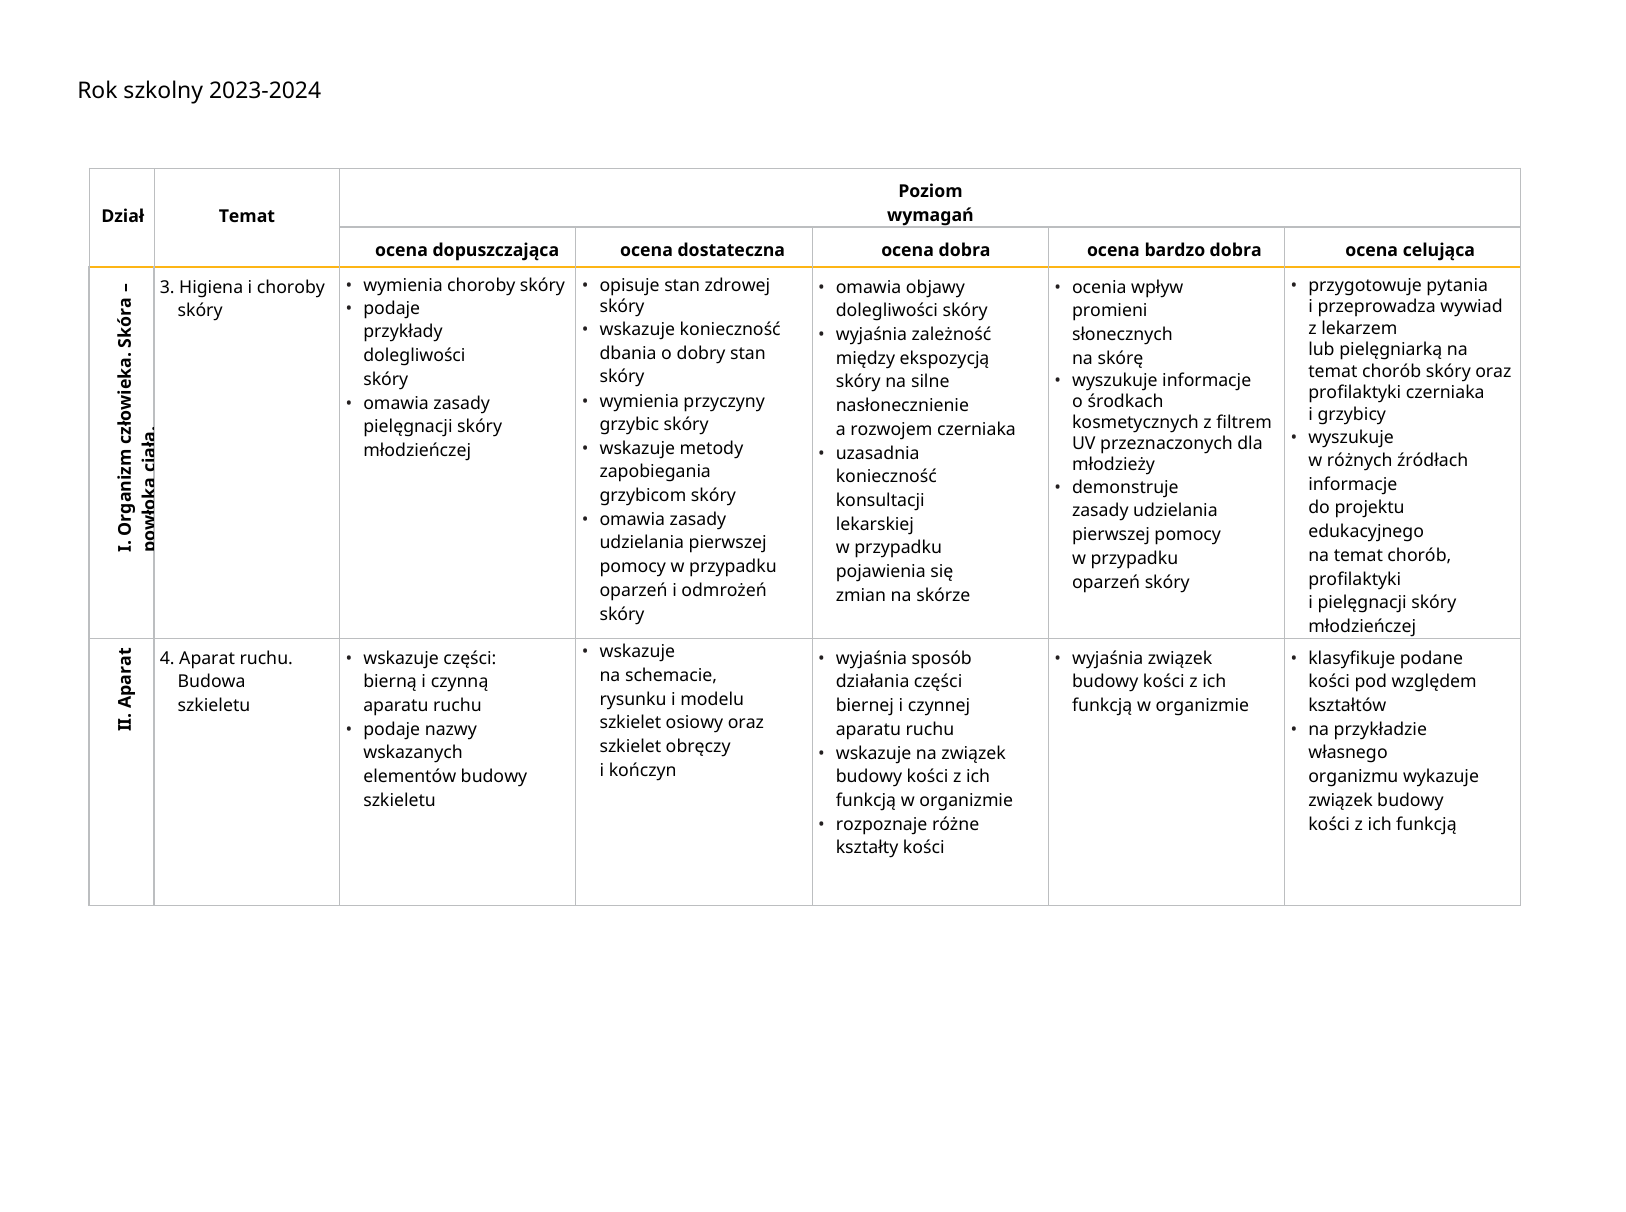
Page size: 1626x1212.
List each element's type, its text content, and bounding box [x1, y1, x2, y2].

table_cell wyjaśnia związek budowy kości z ich funkcją w organizmie [1049, 639, 1284, 904]
table_cell wskazuje części: bierną i czynną aparatu ruchu podaje nazwy wskazanych elementów budowy szkieletu [340, 639, 575, 904]
table_cell 3. Higiena i choroby skóry [155, 268, 339, 638]
table_cell ocena bardzo dobra [1049, 228, 1284, 266]
table_header Poziom wymagań [340, 169, 1520, 226]
table_cell II. Aparat ruchu. [90, 639, 153, 904]
table_header Temat [155, 169, 339, 266]
table_cell klasyfikuje podane kości pod względem kształtów na przykładzie własnego organizmu wykazuje związek budowy kości z ich funkcją [1285, 639, 1520, 904]
table_cell ocena celująca [1285, 228, 1520, 266]
table_cell ocenia wpływ promieni słonecznych na skórę wyszukuje informacje o środkach kosmetycznych z filtrem UV przeznaczonych dla młodzieży demonstruje zasady udzielania pierwszej pomocy w przypadku oparzeń skóry [1049, 268, 1284, 638]
table_cell omawia objawy dolegliwości skóry wyjaśnia zależność między ekspozycją skóry na silne nasłonecznienie a rozwojem czerniaka uzasadnia konieczność konsultacji lekarskiej w przypadku pojawienia się zmian na skórze [813, 268, 1048, 638]
table_cell ocena dostateczna [576, 228, 812, 266]
table_header Dział [90, 169, 154, 266]
table_cell wyjaśnia sposób działania części biernej i czynnej aparatu ruchu wskazuje na związek budowy kości z ich funkcją w organizmie rozpoznaje różne kształty kości [813, 639, 1048, 904]
table_cell ocena dopuszczająca [340, 228, 575, 266]
table_cell wymienia choroby skóry podaje przykłady dolegliwości skóry omawia zasady pielęgnacji skóry młodzieńczej [340, 268, 575, 638]
table_cell 4. Aparat ruchu. Budowa szkieletu [155, 639, 339, 904]
table_cell ocena dobra [813, 228, 1048, 266]
table_cell przygotowuje pytania i przeprowadza wywiad z lekarzem lub pielęgniarką na temat chorób skóry oraz profilaktyki czerniaka i grzybicy wyszukuje w różnych źródłach informacje do projektu edukacyjnego na temat chorób, profilaktyki i pielęgnacji skóry młodzieńczej [1285, 268, 1520, 638]
table_cell I. Organizm człowieka. Skóra – powłoka ciała. [90, 268, 153, 638]
table_cell opisuje stan zdrowej skóry wskazuje konieczność dbania o dobry stan skóry wymienia przyczyny grzybic skóry wskazuje metody zapobiegania grzybicom skóry omawia zasady udzielania pierwszej pomocy w przypadku oparzeń i odmrożeń skóry [576, 268, 812, 638]
table_cell wskazuje na schemacie, rysunku i modelu szkielet osiowy oraz szkielet obręczy i kończyn [576, 639, 812, 904]
